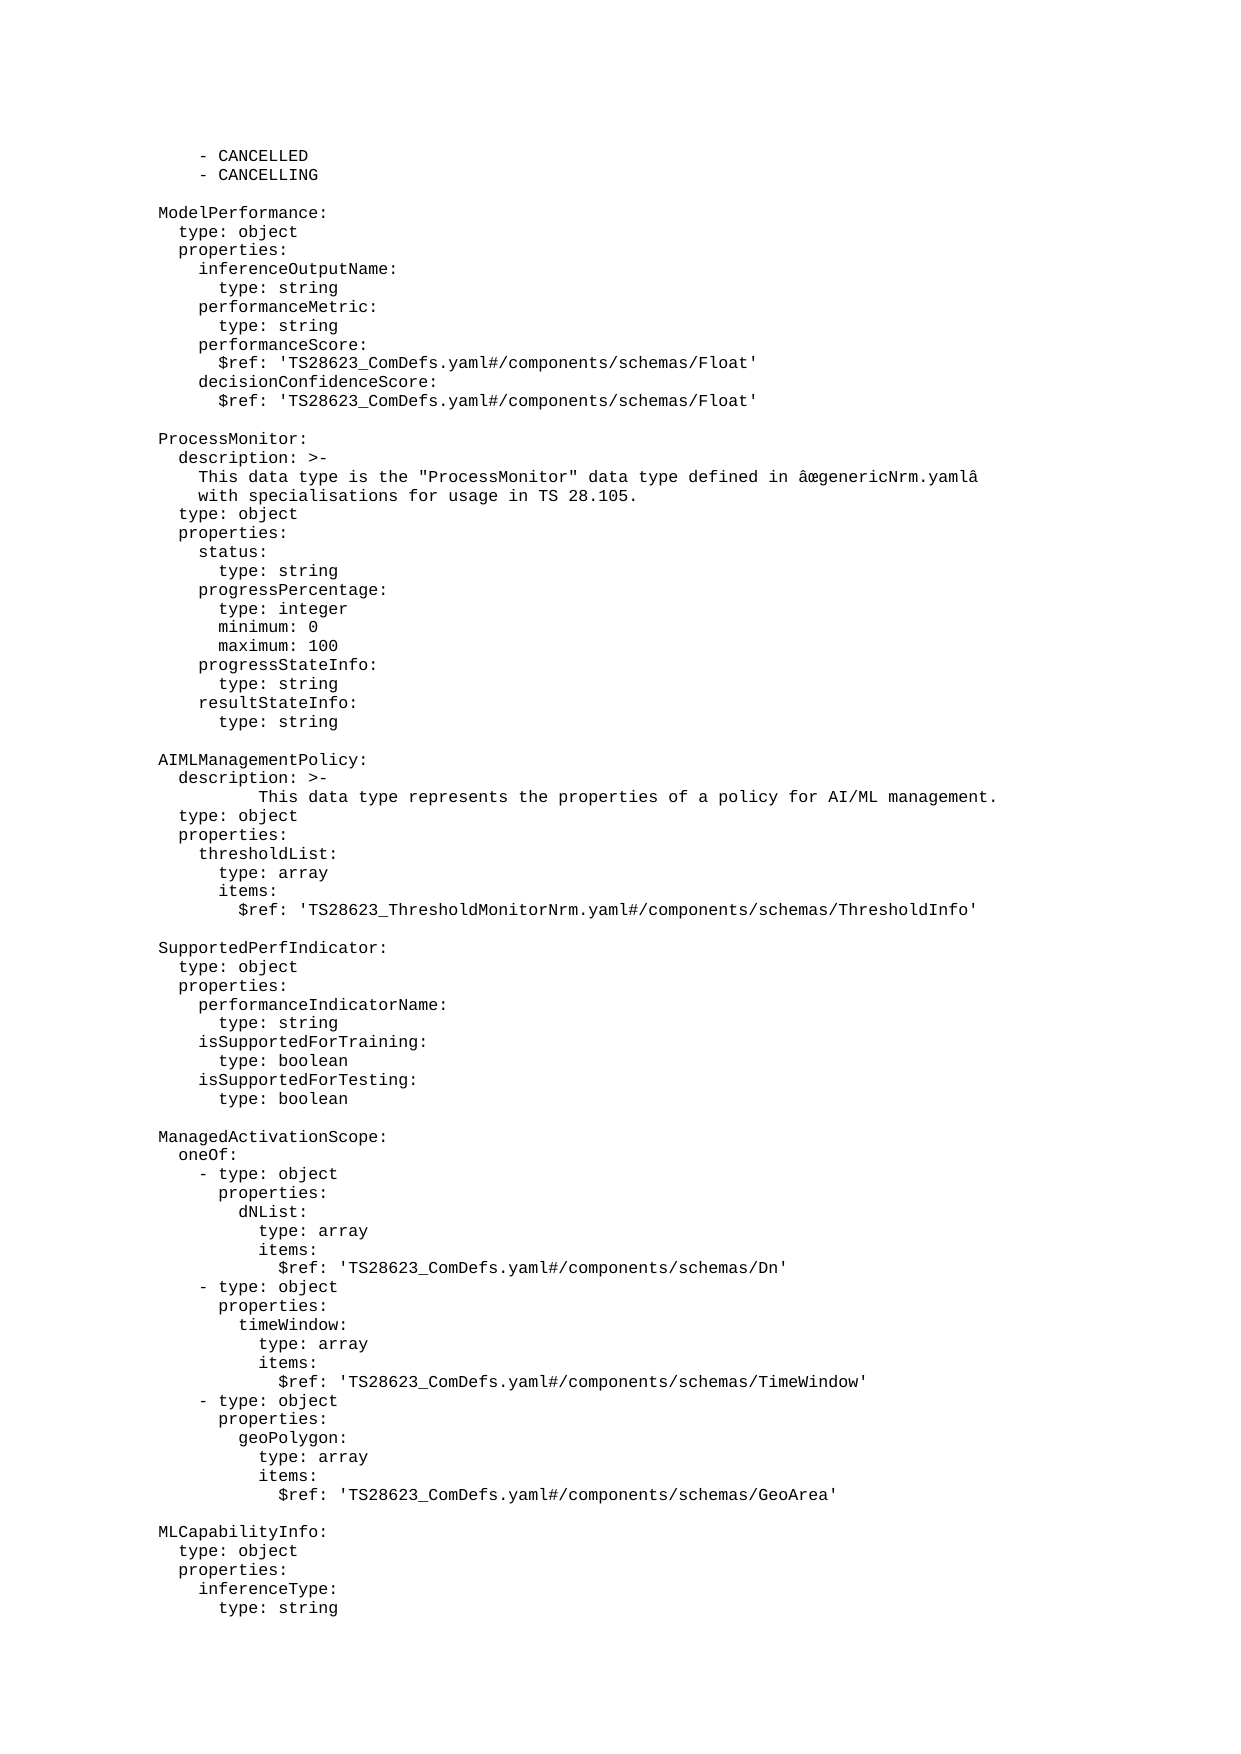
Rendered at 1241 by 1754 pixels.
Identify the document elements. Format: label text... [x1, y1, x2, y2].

text type: string [118, 1599, 1122, 1618]
text properties: [118, 1298, 1122, 1317]
text properties: [118, 1562, 1122, 1581]
text $ref: 'TS28623_ComDefs.yaml#/components/schemas/TimeWindow' [118, 1373, 1122, 1392]
text $ref: 'TS28623_ComDefs.yaml#/components/schemas/Float' [118, 355, 1122, 374]
text This data type is the "ProcessMonitor" data type defined in âœgenericNrm.yamlâ [118, 468, 1122, 487]
text type: string [118, 562, 1122, 581]
text items: [118, 1241, 1122, 1260]
text description: >- [118, 449, 1122, 468]
text $ref: 'TS28623_ThresholdMonitorNrm.yaml#/components/schemas/ThresholdInfo' [118, 902, 1122, 921]
text decisionConfidenceScore: [118, 374, 1122, 393]
text resultStateInfo: [118, 694, 1122, 713]
text type: boolean [118, 1053, 1122, 1072]
text type: integer [118, 600, 1122, 619]
text properties: [118, 242, 1122, 261]
text maximum: 100 [118, 638, 1122, 657]
text items: [118, 883, 1122, 902]
text - CANCELLING [118, 167, 1122, 185]
text isSupportedForTraining: [118, 1034, 1122, 1053]
text type: array [118, 1222, 1122, 1241]
text - type: object [118, 1166, 1122, 1185]
text progressPercentage: [118, 581, 1122, 600]
text type: object [118, 958, 1122, 977]
text ModelPerformance: [118, 204, 1122, 223]
text type: array [118, 864, 1122, 883]
text SupportedPerfIndicator: [118, 939, 1122, 958]
text type: string [118, 317, 1122, 336]
text AIMLManagementPolicy: [118, 751, 1122, 770]
text type: string [118, 280, 1122, 298]
text dNList: [118, 1203, 1122, 1222]
text $ref: 'TS28623_ComDefs.yaml#/components/schemas/GeoArea' [118, 1486, 1122, 1505]
text inferenceType: [118, 1581, 1122, 1599]
text type: string [118, 713, 1122, 732]
text type: string [118, 676, 1122, 694]
text inferenceOutputName: [118, 261, 1122, 280]
text performanceScore: [118, 336, 1122, 355]
text properties: [118, 977, 1122, 996]
text type: array [118, 1336, 1122, 1354]
text ProcessMonitor: [118, 431, 1122, 449]
text type: object [118, 223, 1122, 242]
text status: [118, 544, 1122, 562]
text ManagedActivationScope: [118, 1128, 1122, 1147]
text performanceMetric: [118, 298, 1122, 317]
text thresholdList: [118, 845, 1122, 864]
text properties: [118, 1411, 1122, 1430]
text type: array [118, 1449, 1122, 1467]
text MLCapabilityInfo: [118, 1524, 1122, 1543]
text items: [118, 1354, 1122, 1373]
text type: object [118, 1543, 1122, 1562]
text performanceIndicatorName: [118, 996, 1122, 1015]
text timeWindow: [118, 1317, 1122, 1336]
text progressStateInfo: [118, 657, 1122, 676]
text minimum: 0 [118, 619, 1122, 638]
text - CANCELLED [118, 148, 1122, 167]
text This data type represents the properties of a policy for AI/ML management. [118, 789, 1122, 808]
text $ref: 'TS28623_ComDefs.yaml#/components/schemas/Dn' [118, 1260, 1122, 1279]
text type: string [118, 1015, 1122, 1034]
text with specialisations for usage in TS 28.105. [118, 487, 1122, 506]
text $ref: 'TS28623_ComDefs.yaml#/components/schemas/Float' [118, 393, 1122, 412]
text geoPolygon: [118, 1430, 1122, 1449]
text type: object [118, 506, 1122, 525]
text - type: object [118, 1392, 1122, 1411]
text description: >- [118, 770, 1122, 789]
text type: object [118, 808, 1122, 826]
text items: [118, 1467, 1122, 1486]
text - type: object [118, 1279, 1122, 1298]
text type: boolean [118, 1090, 1122, 1109]
text isSupportedForTesting: [118, 1072, 1122, 1090]
text properties: [118, 1185, 1122, 1203]
text oneOf: [118, 1147, 1122, 1166]
text properties: [118, 826, 1122, 845]
text properties: [118, 525, 1122, 544]
